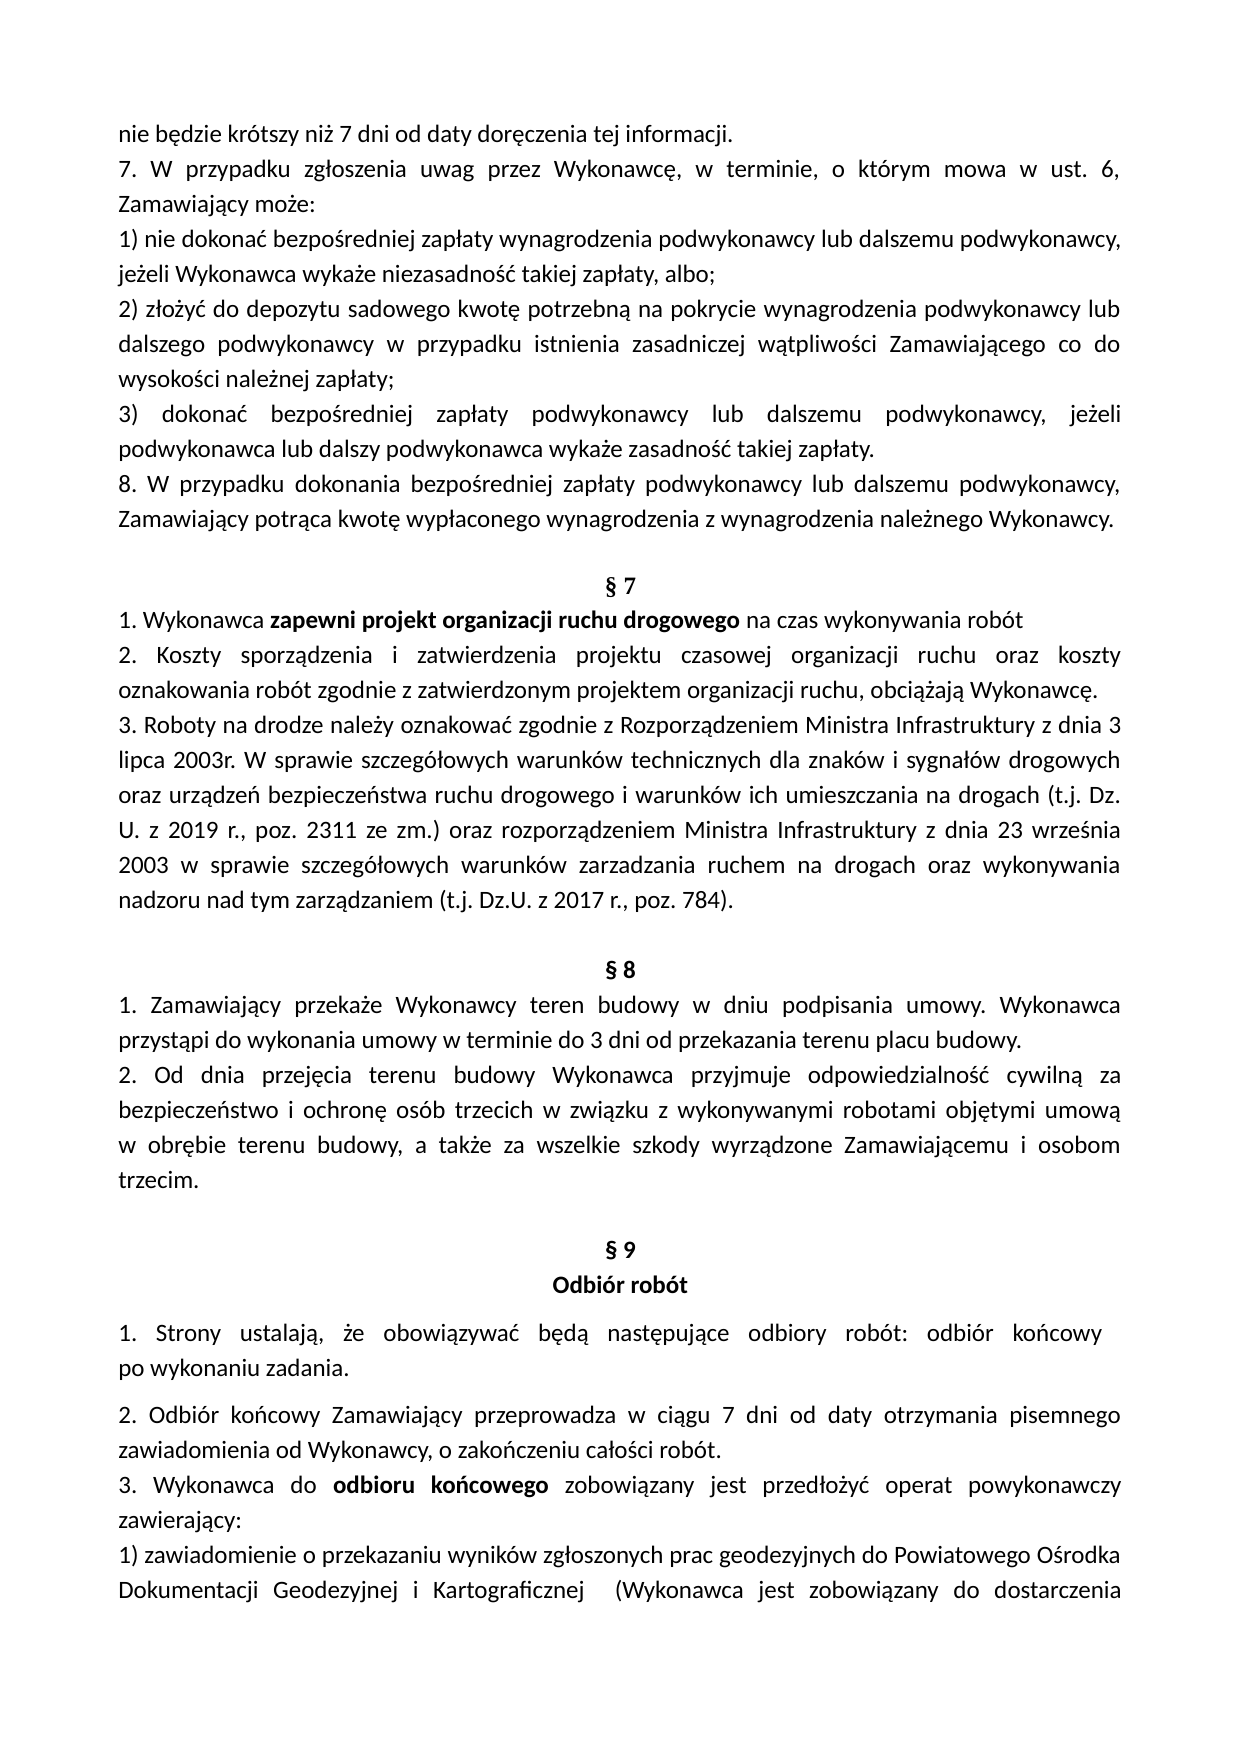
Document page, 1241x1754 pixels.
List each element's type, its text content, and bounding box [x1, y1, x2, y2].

text 1. Strony ustalają, że obowiązywać będą następujące odbiory robót: odbiór końcowy po wykonaniu zadania. [118, 1317, 1122, 1382]
text § 9 [118, 1234, 1122, 1265]
text 2) złożyć do depozytu sadowego kwotę potrzebną na pokrycie wynagrodzenia podwykonawcy lub dalszego podwykonawcy w przypadku istnienia zasadniczej wątpliwości Zamawiającego co do wysokości należnej zapłaty; [118, 293, 1122, 394]
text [118, 1539, 1122, 1605]
text 2. Odbiór końcowy Zamawiający przeprowadza w ciągu 7 dni od daty otrzymania pisemnego zawiadomienia od Wykonawcy, o zakończeniu całości robót. [118, 1399, 1122, 1465]
text 2. Od dnia przejęcia terenu budowy Wykonawca przyjmuje odpowiedzialność cywilną za bezpieczeństwo i ochronę osób trzecich w związku z wykonywanymi robotami objętymi umową w obrębie terenu budowy, a także za wszelkie szkody wyrządzone Zamawiającemu i osobom trzecim. [118, 1059, 1122, 1195]
text 1. Zamawiający przekaże Wykonawcy teren budowy w dniu podpisania umowy. Wykonawca przystąpi do wykonania umowy w terminie do 3 dni od przekazania terenu placu budowy. [118, 989, 1122, 1055]
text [118, 118, 1122, 149]
text 1. Wykonawca zapewni projekt organizacji ruchu drogowego na czas wykonywania robót [118, 604, 1122, 635]
text 3) dokonać bezpośredniej zapłaty podwykonawcy lub dalszemu podwykonawcy, jeżeli podwykonawca lub dalszy podwykonawca wykaże zasadność takiej zapłaty. [118, 398, 1122, 464]
text § 8 [118, 954, 1122, 985]
text 1) nie dokonać bezpośredniej zapłaty wynagrodzenia podwykonawcy lub dalszemu podwykonawcy, jeżeli Wykonawca wykaże niezasadność takiej zapłaty, albo; [118, 223, 1122, 289]
text 3. Roboty na drodze należy oznakować zgodnie z Rozporządzeniem Ministra Infrastruktury z dnia 3 lipca 2003r. W sprawie szczegółowych warunków technicznych dla znaków i sygnałów drogowych oraz urządzeń bezpieczeństwa ruchu drogowego i warunków ich umieszczania na drogach (t.j. Dz. U. z 2019 r., poz. 2311 ze zm.) oraz rozporządzeniem Ministra Infrastruktury z dnia 23 września 2003 w sprawie szczegółowych warunków zarzadzania ruchem na drogach oraz wykonywania nadzoru nad tym zarządzaniem (t.j. Dz.U. z 2017 r., poz. 784). [118, 709, 1122, 915]
text Odbiór robót [118, 1269, 1122, 1300]
text 3. Wykonawca do odbioru końcowego zobowiązany jest przedłożyć operat powykonawczy zawierający: [118, 1469, 1122, 1535]
text § 7 [118, 571, 1122, 600]
text 7. W przypadku zgłoszenia uwag przez Wykonawcę, w terminie, o którym mowa w ust. 6, Zamawiający może: [118, 153, 1122, 219]
text 8. W przypadku dokonania bezpośredniej zapłaty podwykonawcy lub dalszemu podwykonawcy, Zamawiający potrąca kwotę wypłaconego wynagrodzenia z wynagrodzenia należnego Wykonawcy. [118, 468, 1122, 534]
text 2. Koszty sporządzenia i zatwierdzenia projektu czasowej organizacji ruchu oraz koszty oznakowania robót zgodnie z zatwierdzonym projektem organizacji ruchu, obciążają Wykonawcę. [118, 639, 1122, 705]
